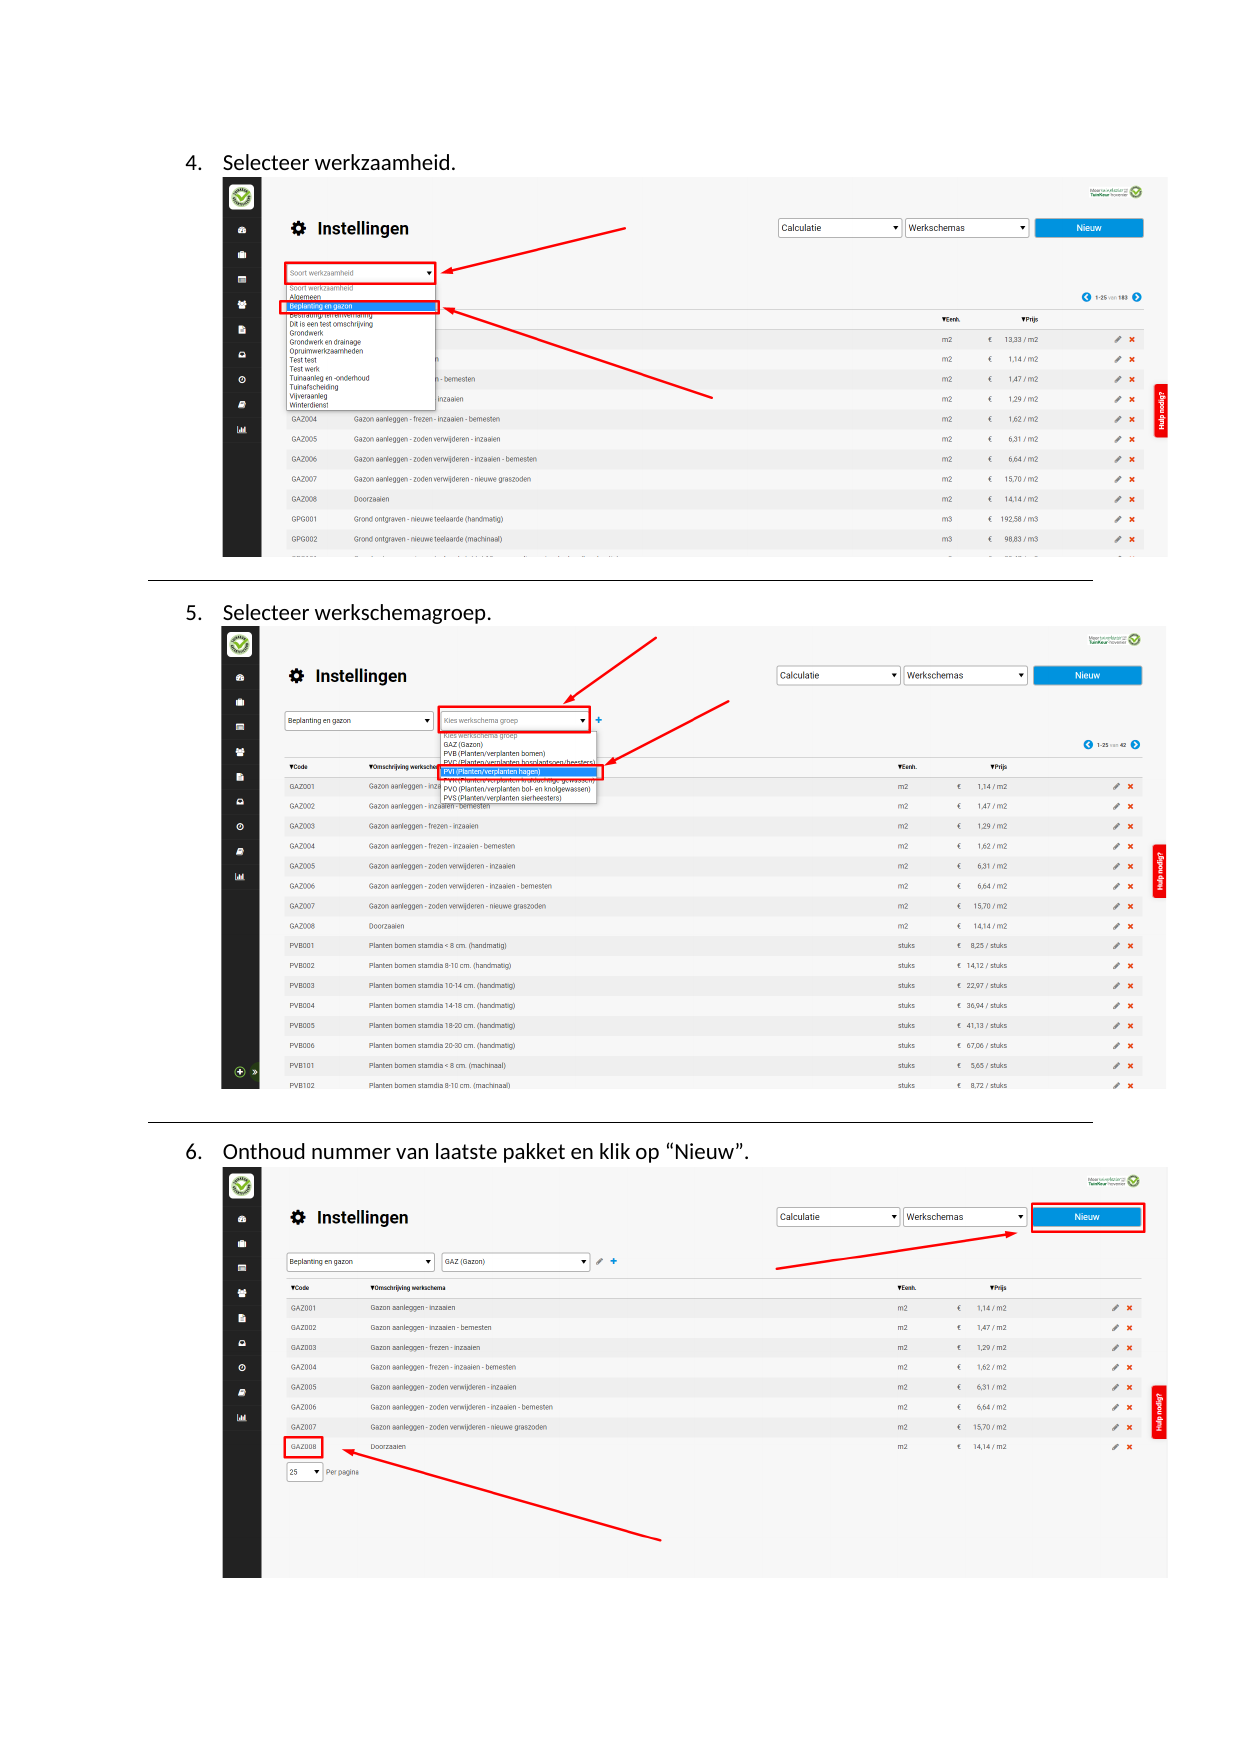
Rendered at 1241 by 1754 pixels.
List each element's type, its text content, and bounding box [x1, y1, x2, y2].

picture [221, 626, 1167, 1089]
list Selecteer werkschemagroep. [185, 598, 1093, 626]
list Onthoud nummer van laatste pakket en klik op “Nieuw”. [185, 1137, 1093, 1165]
picture [222, 177, 1168, 557]
picture [222, 1167, 1168, 1578]
